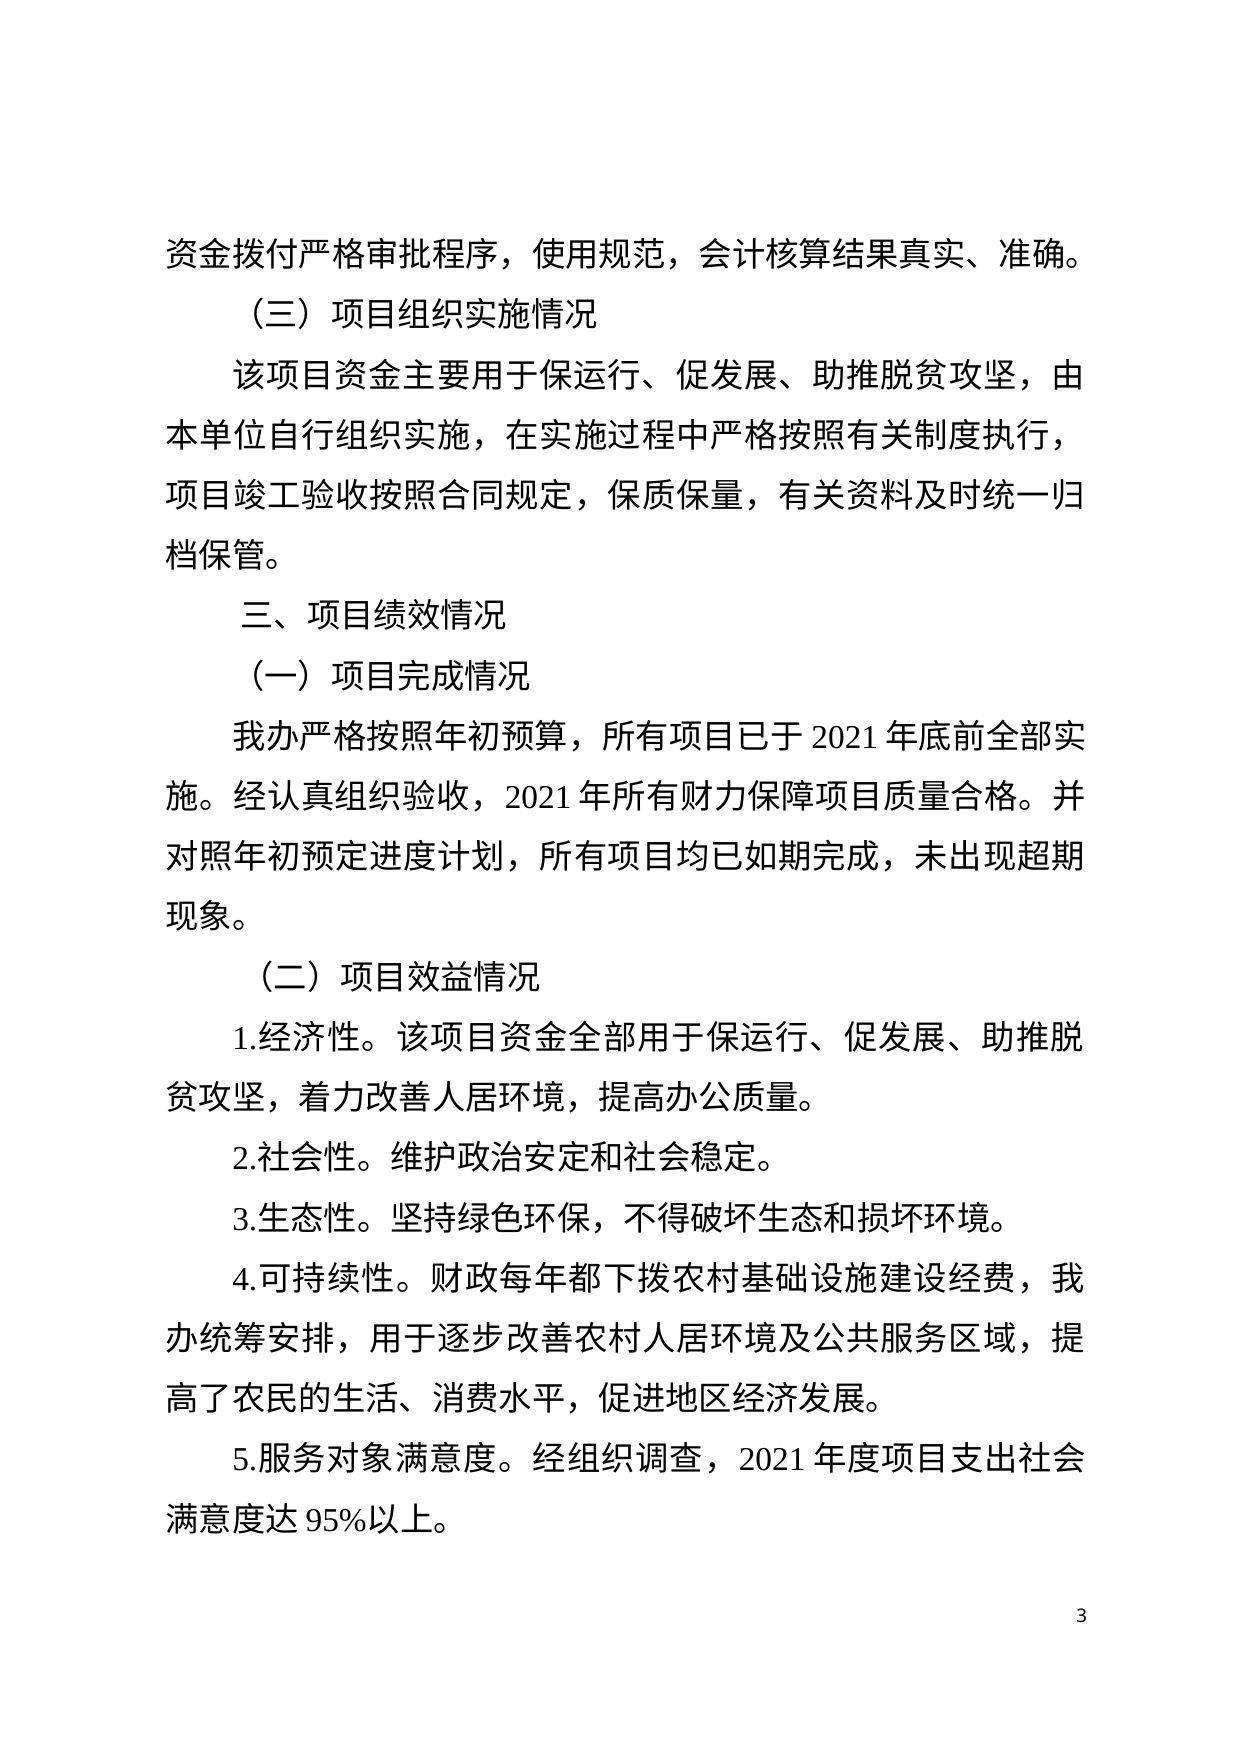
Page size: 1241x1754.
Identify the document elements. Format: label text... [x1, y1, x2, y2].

text （一）项目完成情况 [165, 640, 1087, 700]
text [165, 218, 1087, 279]
text （三）项目组织实施情况 [165, 279, 1087, 339]
text 我办严格按照年初预算，所有项目已于2021年底前全部实施。经认真组织验收，2021年所有财力保障项目质量合格。并对照年初预定进度计划，所有项目均已如期完成，未出现超期现象。 [165, 700, 1087, 941]
text （二）项目效益情况 [165, 941, 1087, 1001]
text 三、项目绩效情况 [165, 580, 1087, 640]
text 4.可持续性。财政每年都下拨农村基础设施建设经费，我办统筹安排，用于逐步改善农村人居环境及公共服务区域，提高了农民的生活、消费水平，促进地区经济发展。 [165, 1242, 1087, 1423]
text 1.经济性。该项目资金全部用于保运行、促发展、助推脱贫攻坚，着力改善人居环境，提高办公质量。 [165, 1001, 1087, 1122]
text 2.社会性。维护政治安定和社会稳定。 [165, 1122, 1087, 1182]
text 3.生态性。坚持绿色环保，不得破坏生态和损坏环境。 [165, 1182, 1087, 1242]
text 该项目资金主要用于保运行、促发展、助推脱贫攻坚，由本单位自行组织实施，在实施过程中严格按照有关制度执行，项目竣工验收按照合同规定，保质保量，有关资料及时统一归档保管。 [165, 339, 1087, 580]
text 5.服务对象满意度。经组织调查，2021年度项目支出社会满意度达95%以上。 [165, 1423, 1087, 1543]
